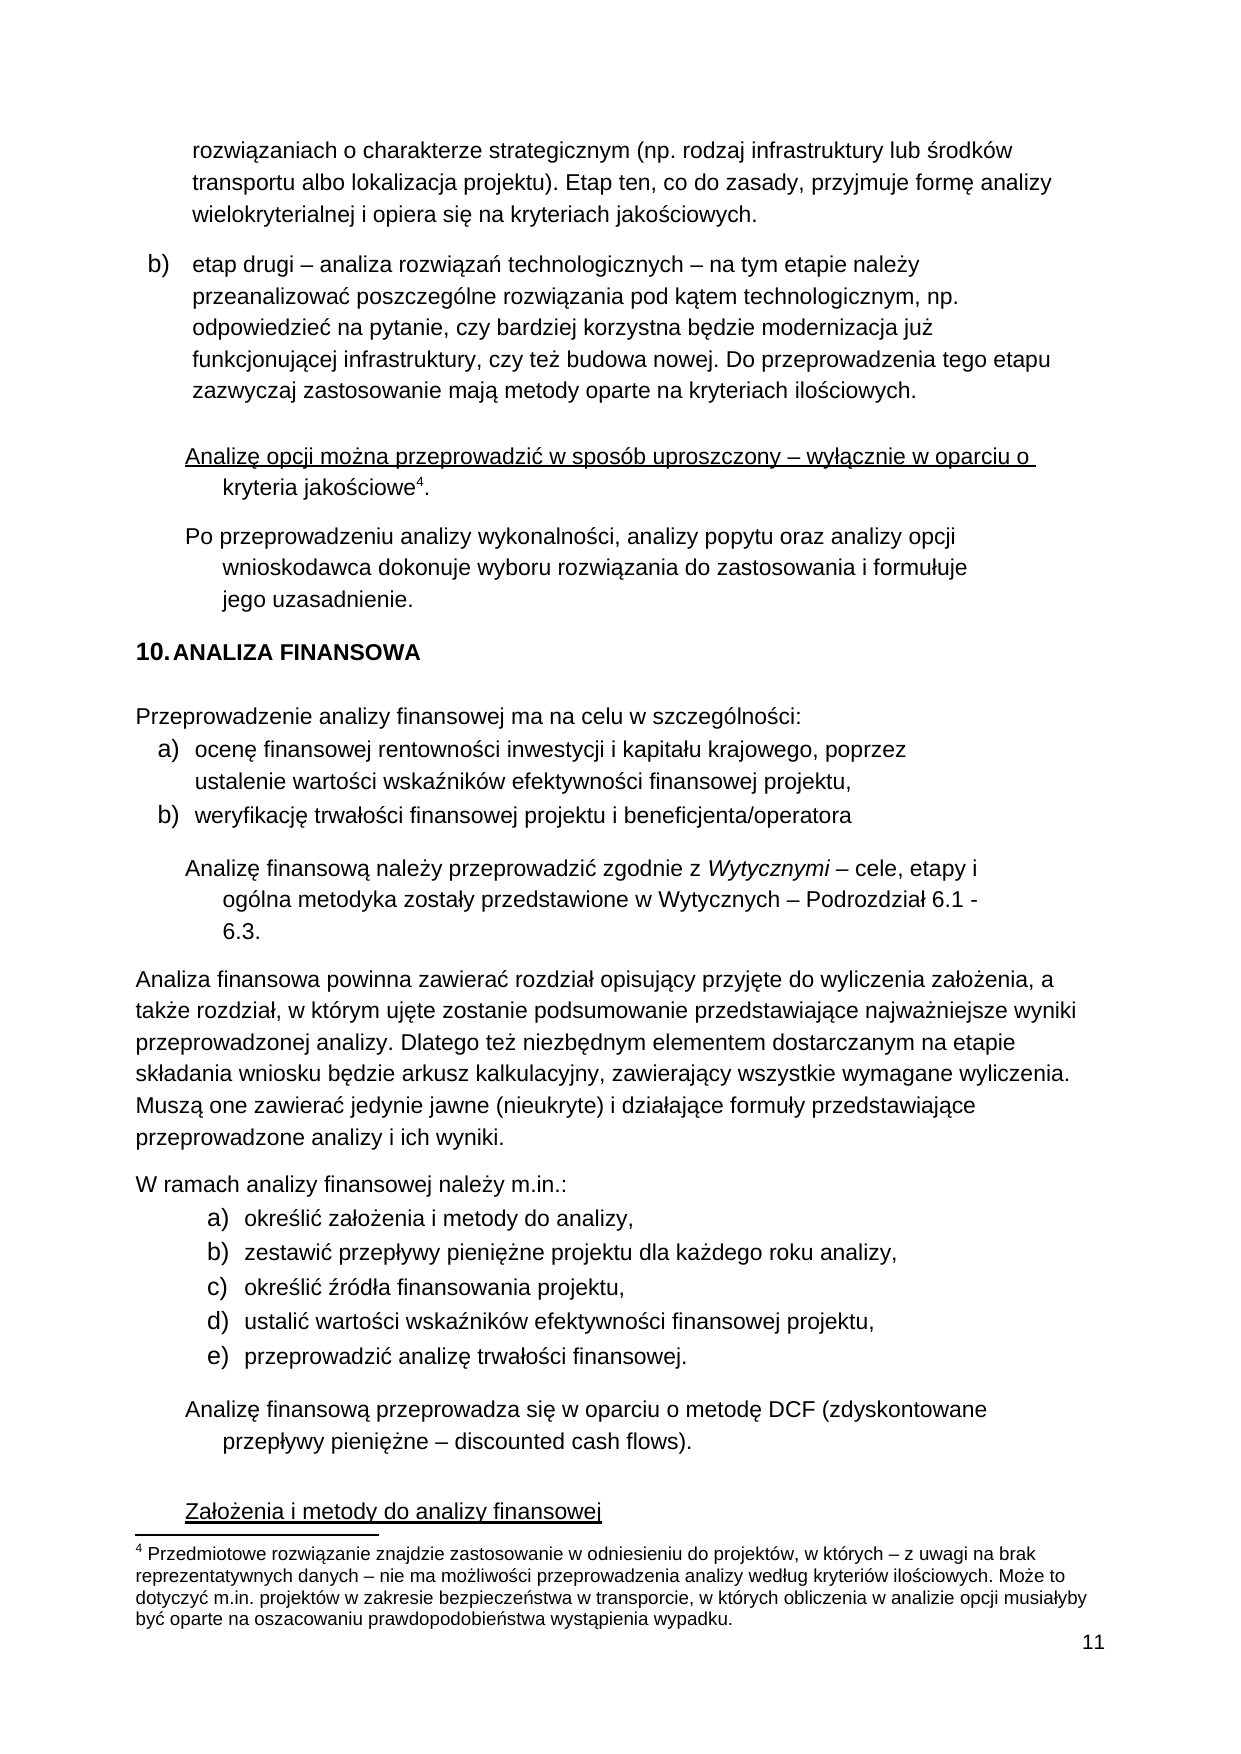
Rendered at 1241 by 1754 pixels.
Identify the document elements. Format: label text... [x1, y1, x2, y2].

text Przeprowadzenie analizy finansowej ma na celu w szczególności: [135, 703, 1105, 729]
list weryfikację trwałości finansowej projektu i beneficjenta/operatora [157, 800, 1105, 828]
list określić źródła finansowania projektu, [207, 1272, 1105, 1301]
list etap drugi – analiza rozwiązań technologicznych – na tym etapie należy przeanalizować poszczególne rozwiązania pod kątem technologicznym, np. odpowiedzieć na pytanie, czy bardziej korzystna będzie modernizacja już funkcjonującej infrastruktury, czy też budowa nowej. Do przeprowadzenia tego etapu zazwyczaj zastosowanie mają metody oparte na kryteriach ilościowych. [147, 249, 1059, 404]
list określić założenia i metody do analizy, [207, 1203, 1105, 1232]
text Analizę finansową przeprowadza się w oparciu o metodę DCF (zdyskontowane przepływy pieniężne – discounted cash flows). [185, 1396, 1025, 1454]
list zestawić przepływy pieniężne projektu dla każdego roku analizy, [207, 1237, 1105, 1266]
list ustalić wartości wskaźników efektywności finansowej projektu, [207, 1306, 1105, 1335]
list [147, 137, 1092, 227]
subtitle ANALIZA FINANSOWA [136, 636, 1105, 665]
text Założenia i metody do analizy finansowej [185, 1498, 1076, 1524]
text Po przeprowadzeniu analizy wykonalności, analizy popytu oraz analizy opcji wnioskodawca dokonuje wyboru rozwiązania do zastosowania i formułuje jego uzasadnienie. [185, 523, 1016, 612]
text W ramach analizy finansowej należy m.in.: [135, 1171, 1105, 1198]
text Analizę finansową należy przeprowadzić zgodnie z Wytycznymi – cele, etapy i ogólna metodyka zostały przedstawione w Wytycznych – Podrozdział 6.1 - 6.3. [185, 855, 1022, 944]
text Analizę opcji można przeprowadzić w sposób uproszczony – wyłącznie w oparciu o kryteria jakościowe. [185, 443, 1071, 501]
list ocenę finansowej rentowności inwestycji i kapitału krajowego, poprzez ustalenie wartości wskaźników efektywności finansowej projektu, [157, 734, 999, 794]
text Analiza finansowa powinna zawierać rozdział opisujący przyjęte do wyliczenia założenia, a także rozdział, w którym ujęte zostanie podsumowanie przedstawiające najważniejsze wyniki przeprowadzonej analizy. Dlatego też niezbędnym elementem dostarczanym na etapie składania wniosku będzie arkusz kalkulacyjny, zawierający wszystkie wymagane wyliczenia. Muszą one zawierać jedynie jawne (nieukryte) i działające formuły przedstawiające przeprowadzone analizy i ich wyniki. [135, 966, 1105, 1150]
list przeprowadzić analizę trwałości finansowej. [207, 1341, 1105, 1369]
